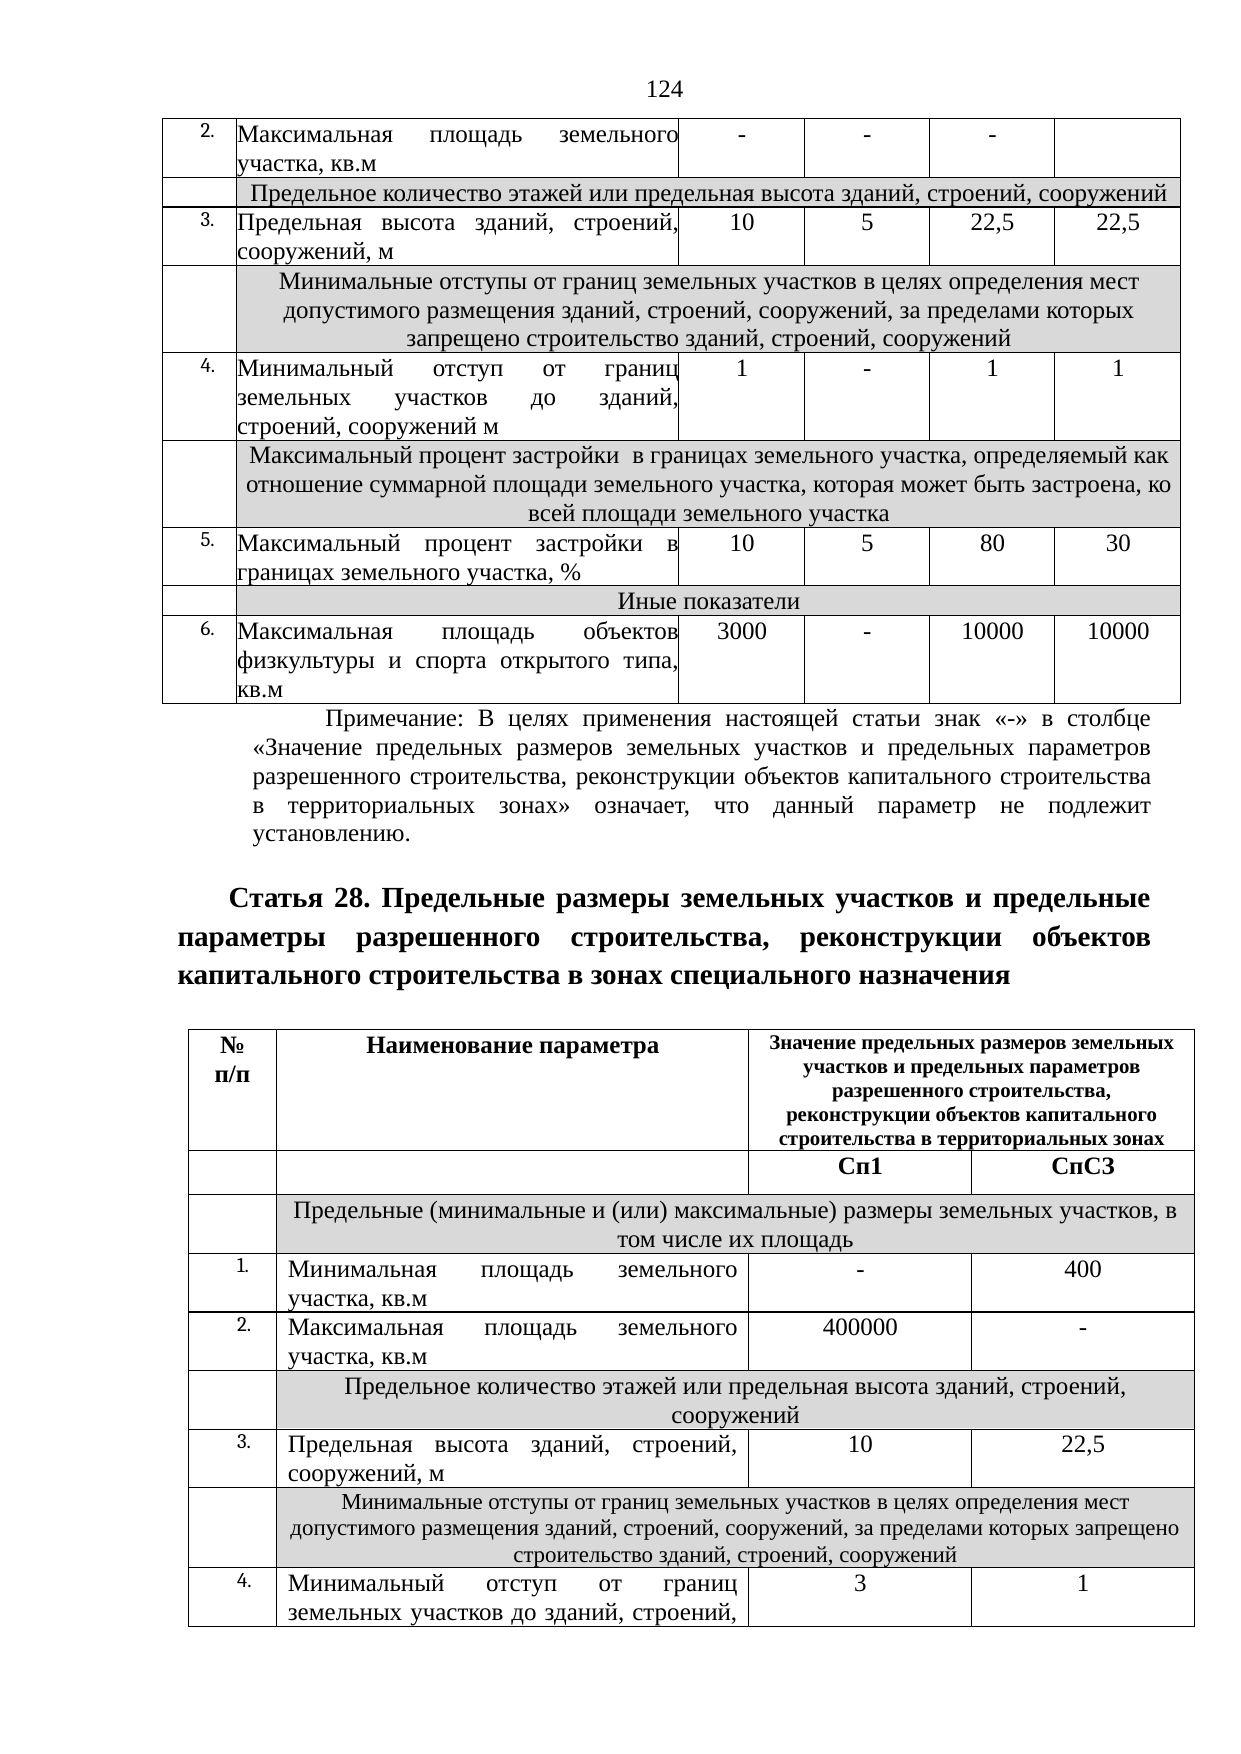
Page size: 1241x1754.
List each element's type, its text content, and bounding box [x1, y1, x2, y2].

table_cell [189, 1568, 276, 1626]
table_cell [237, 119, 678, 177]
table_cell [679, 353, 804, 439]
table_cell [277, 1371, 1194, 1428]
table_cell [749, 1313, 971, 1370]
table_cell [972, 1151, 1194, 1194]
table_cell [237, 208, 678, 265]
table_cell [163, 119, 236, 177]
text Примечание: В целях применения настоящей статьи знак «-» в столбце «Значение предельных размеров земельных участков и предельных параметров разрешенного строительства, реконструкции объектов капитального строительства в территориальных зонах» означает, что данный параметр не подлежит установлению. [252, 704, 1152, 847]
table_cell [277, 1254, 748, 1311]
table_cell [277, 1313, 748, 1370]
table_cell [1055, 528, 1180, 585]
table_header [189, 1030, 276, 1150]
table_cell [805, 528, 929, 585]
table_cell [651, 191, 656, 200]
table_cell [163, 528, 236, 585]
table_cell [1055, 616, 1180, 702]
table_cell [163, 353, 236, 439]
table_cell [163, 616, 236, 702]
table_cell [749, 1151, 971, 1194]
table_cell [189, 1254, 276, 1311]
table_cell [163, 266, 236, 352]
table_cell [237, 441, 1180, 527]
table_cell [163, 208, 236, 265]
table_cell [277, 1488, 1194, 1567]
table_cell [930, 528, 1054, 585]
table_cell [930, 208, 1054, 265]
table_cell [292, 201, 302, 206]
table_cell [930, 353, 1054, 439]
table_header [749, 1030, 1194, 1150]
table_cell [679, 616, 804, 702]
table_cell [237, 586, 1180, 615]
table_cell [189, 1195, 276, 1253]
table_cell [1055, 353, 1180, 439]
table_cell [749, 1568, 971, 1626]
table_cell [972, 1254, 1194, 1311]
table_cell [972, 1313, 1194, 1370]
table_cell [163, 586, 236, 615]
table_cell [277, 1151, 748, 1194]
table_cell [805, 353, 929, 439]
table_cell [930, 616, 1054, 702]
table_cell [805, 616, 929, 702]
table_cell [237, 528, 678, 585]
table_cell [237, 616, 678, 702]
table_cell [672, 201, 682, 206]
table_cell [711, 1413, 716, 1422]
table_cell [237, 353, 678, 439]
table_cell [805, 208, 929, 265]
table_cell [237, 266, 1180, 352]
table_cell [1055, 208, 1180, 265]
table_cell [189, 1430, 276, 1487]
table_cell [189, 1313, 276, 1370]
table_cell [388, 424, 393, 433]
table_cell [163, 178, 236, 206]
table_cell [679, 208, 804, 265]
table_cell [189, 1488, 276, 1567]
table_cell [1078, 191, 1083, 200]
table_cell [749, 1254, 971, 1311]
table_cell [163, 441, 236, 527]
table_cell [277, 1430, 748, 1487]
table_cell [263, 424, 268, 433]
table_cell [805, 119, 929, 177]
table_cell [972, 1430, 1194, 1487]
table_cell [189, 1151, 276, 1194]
text Статья 28. Предельные размеры земельных участков и предельные параметры разрешенного строительства, реконструкции объектов капитального строительства в зонах специального назначения [177, 880, 1152, 991]
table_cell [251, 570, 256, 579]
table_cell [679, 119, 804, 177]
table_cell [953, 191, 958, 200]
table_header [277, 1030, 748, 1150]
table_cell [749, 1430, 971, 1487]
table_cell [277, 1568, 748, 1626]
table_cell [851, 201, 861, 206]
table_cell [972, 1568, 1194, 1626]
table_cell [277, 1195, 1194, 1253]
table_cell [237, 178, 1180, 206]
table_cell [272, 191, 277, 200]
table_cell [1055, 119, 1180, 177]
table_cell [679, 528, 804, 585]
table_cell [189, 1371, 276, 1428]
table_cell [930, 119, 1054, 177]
